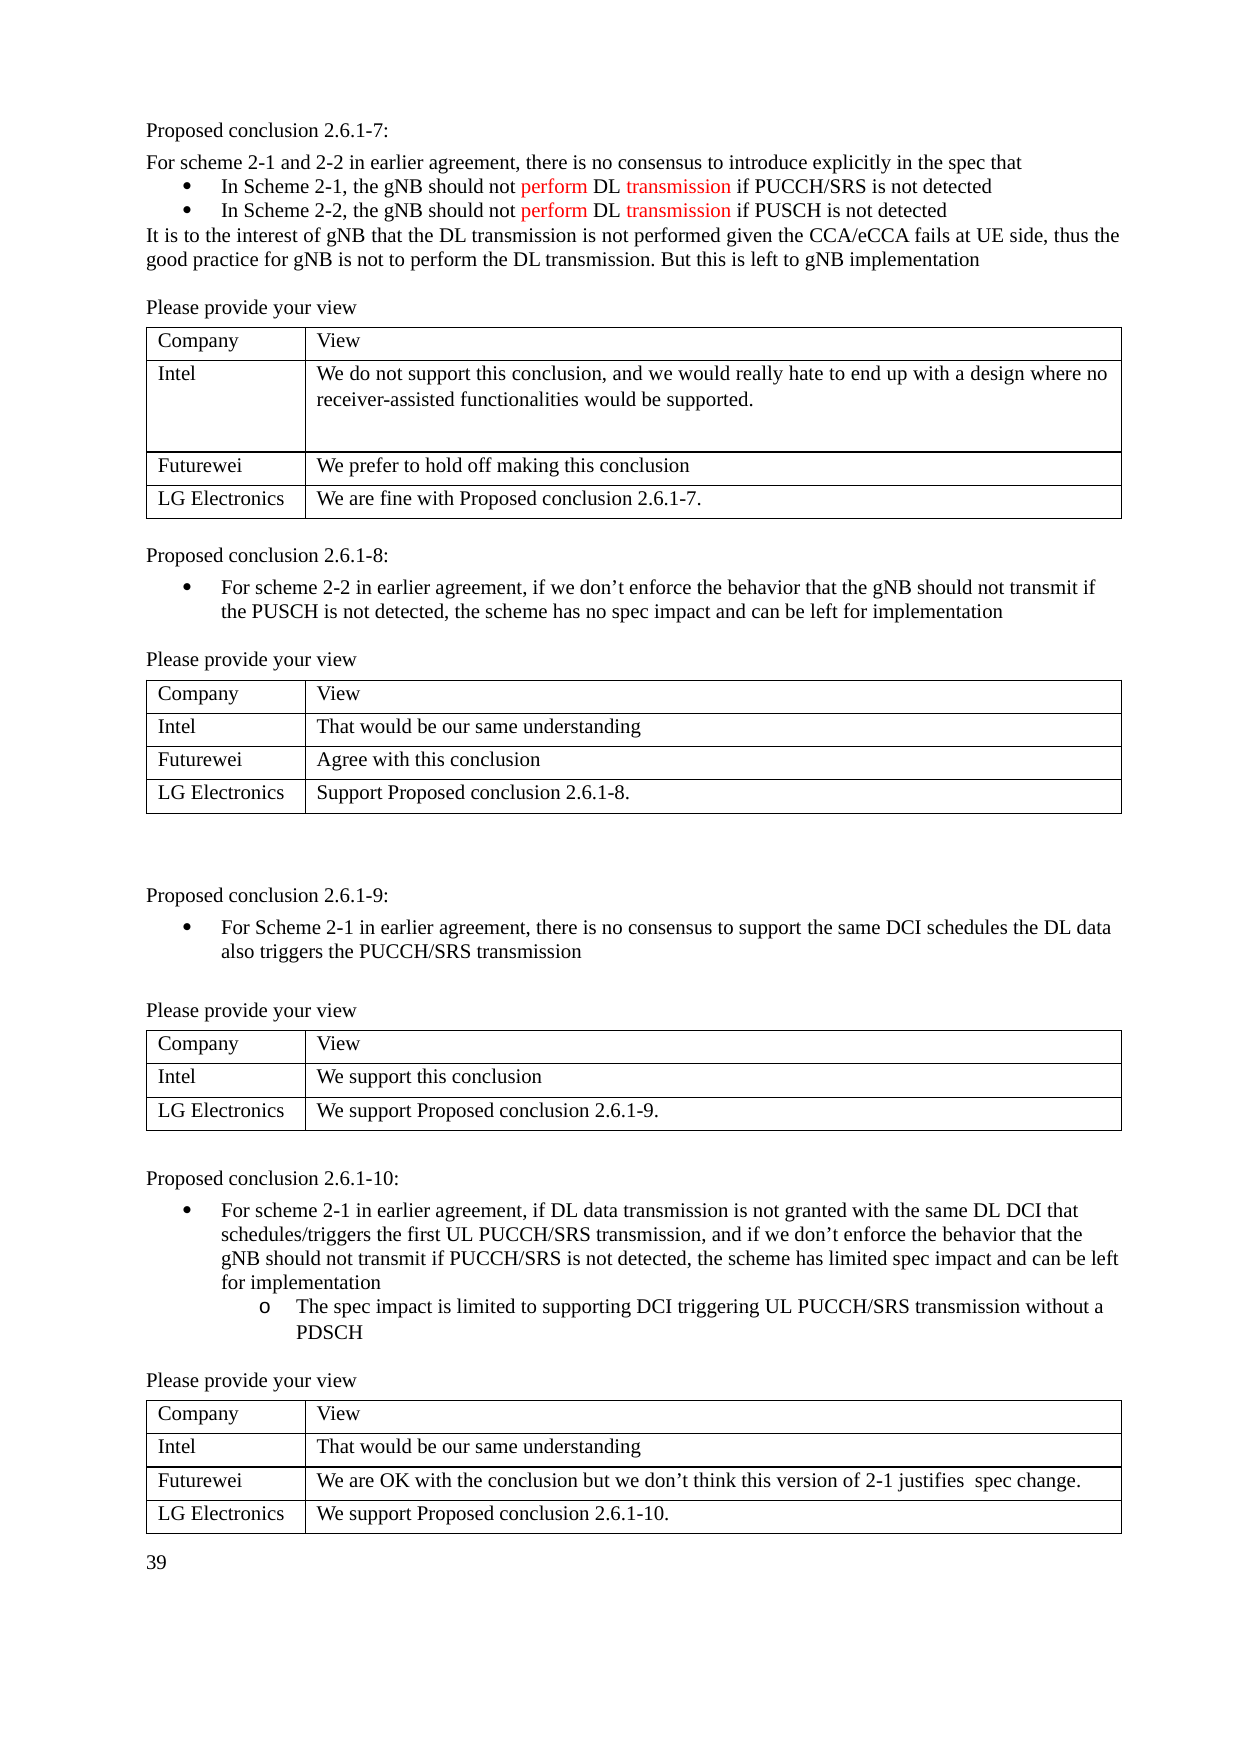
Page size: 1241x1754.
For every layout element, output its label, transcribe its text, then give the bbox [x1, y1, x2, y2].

list For scheme 2-1 in earlier agreement, if DL data transmission is not granted with the same DL DCI that schedules/triggers the first UL PUCCH/SRS transmission, and if we don’t enforce the behavior that the gNB should not transmit if PUCCH/SRS is not detected, the scheme has limited spec impact and can be left for implementation [183, 1198, 1122, 1294]
table_cell We support this conclusion [306, 1064, 1121, 1097]
table_cell Futurewei [147, 453, 305, 485]
list The spec impact is limited to supporting DCI triggering UL PUCCH/SRS transmission without a PDSCH [258, 1294, 1122, 1344]
table_header View [306, 681, 1121, 713]
text Please provide your view [146, 647, 1122, 671]
table_cell We do not support this conclusion, and we would really hate to end up with a design where no receiver-assisted functionalities would be supported. [306, 361, 1121, 451]
table_header Company [147, 328, 305, 360]
table_cell LG Electronics [147, 1098, 305, 1130]
table_cell LG Electronics [147, 1501, 305, 1533]
table_cell LG Electronics [147, 486, 305, 518]
table_cell We support Proposed conclusion 2.6.1-10. [306, 1501, 1121, 1533]
list In Scheme 2-2, the gNB should not perform DL transmission if PUSCH is not detected [183, 198, 1122, 222]
table_cell We support Proposed conclusion 2.6.1-9. [306, 1098, 1121, 1130]
table_cell LG Electronics [147, 780, 305, 812]
list For Scheme 2-1 in earlier agreement, there is no consensus to support the same DCI schedules the DL data also triggers the PUCCH/SRS transmission [183, 915, 1122, 963]
table_cell We are OK with the conclusion but we don’t think this version of 2-1 justifies spec change. [306, 1468, 1121, 1500]
text Proposed conclusion 2.6.1-10: [146, 1166, 1122, 1189]
table_cell That would be our same understanding [306, 714, 1121, 746]
table_header View [306, 1401, 1121, 1433]
table_cell Intel [147, 1434, 305, 1466]
table_header Company [147, 1401, 305, 1433]
table_cell We prefer to hold off making this conclusion [306, 453, 1121, 485]
list For scheme 2-2 in earlier agreement, if we don’t enforce the behavior that the gNB should not transmit if the PUSCH is not detected, the scheme has no spec impact and can be left for implementation [183, 575, 1122, 623]
table_cell Futurewei [147, 747, 305, 779]
text Please provide your view [146, 998, 1122, 1022]
table_cell Intel [147, 361, 305, 451]
table_cell We are fine with Proposed conclusion 2.6.1-7. [306, 486, 1121, 518]
table_cell Agree with this conclusion [306, 747, 1121, 779]
list In Scheme 2-1, the gNB should not perform DL transmission if PUCCH/SRS is not detected [183, 174, 1122, 198]
text Please provide your view [146, 1368, 1122, 1392]
text Proposed conclusion 2.6.1-7: [146, 118, 1122, 142]
text It is to the interest of gNB that the DL transmission is not performed given the CCA/eCCA fails at UE side, thus the good practice for gNB is not to perform the DL transmission. But this is left to gNB implementation [146, 222, 1122, 271]
text For scheme 2-1 and 2-2 in earlier agreement, there is no consensus to introduce explicitly in the spec that [146, 150, 1122, 174]
table_header Company [147, 681, 305, 713]
table_cell Intel [147, 714, 305, 746]
table_cell Futurewei [147, 1468, 305, 1500]
text Please provide your view [146, 295, 1122, 319]
text Proposed conclusion 2.6.1-8: [146, 543, 1122, 567]
table_cell Support Proposed conclusion 2.6.1-8. [306, 780, 1121, 812]
table_cell That would be our same understanding [306, 1434, 1121, 1466]
table_header View [306, 328, 1121, 360]
table_cell Intel [147, 1064, 305, 1097]
table_header View [306, 1031, 1121, 1063]
text Proposed conclusion 2.6.1-9: [146, 883, 1122, 907]
table_header Company [147, 1031, 305, 1063]
